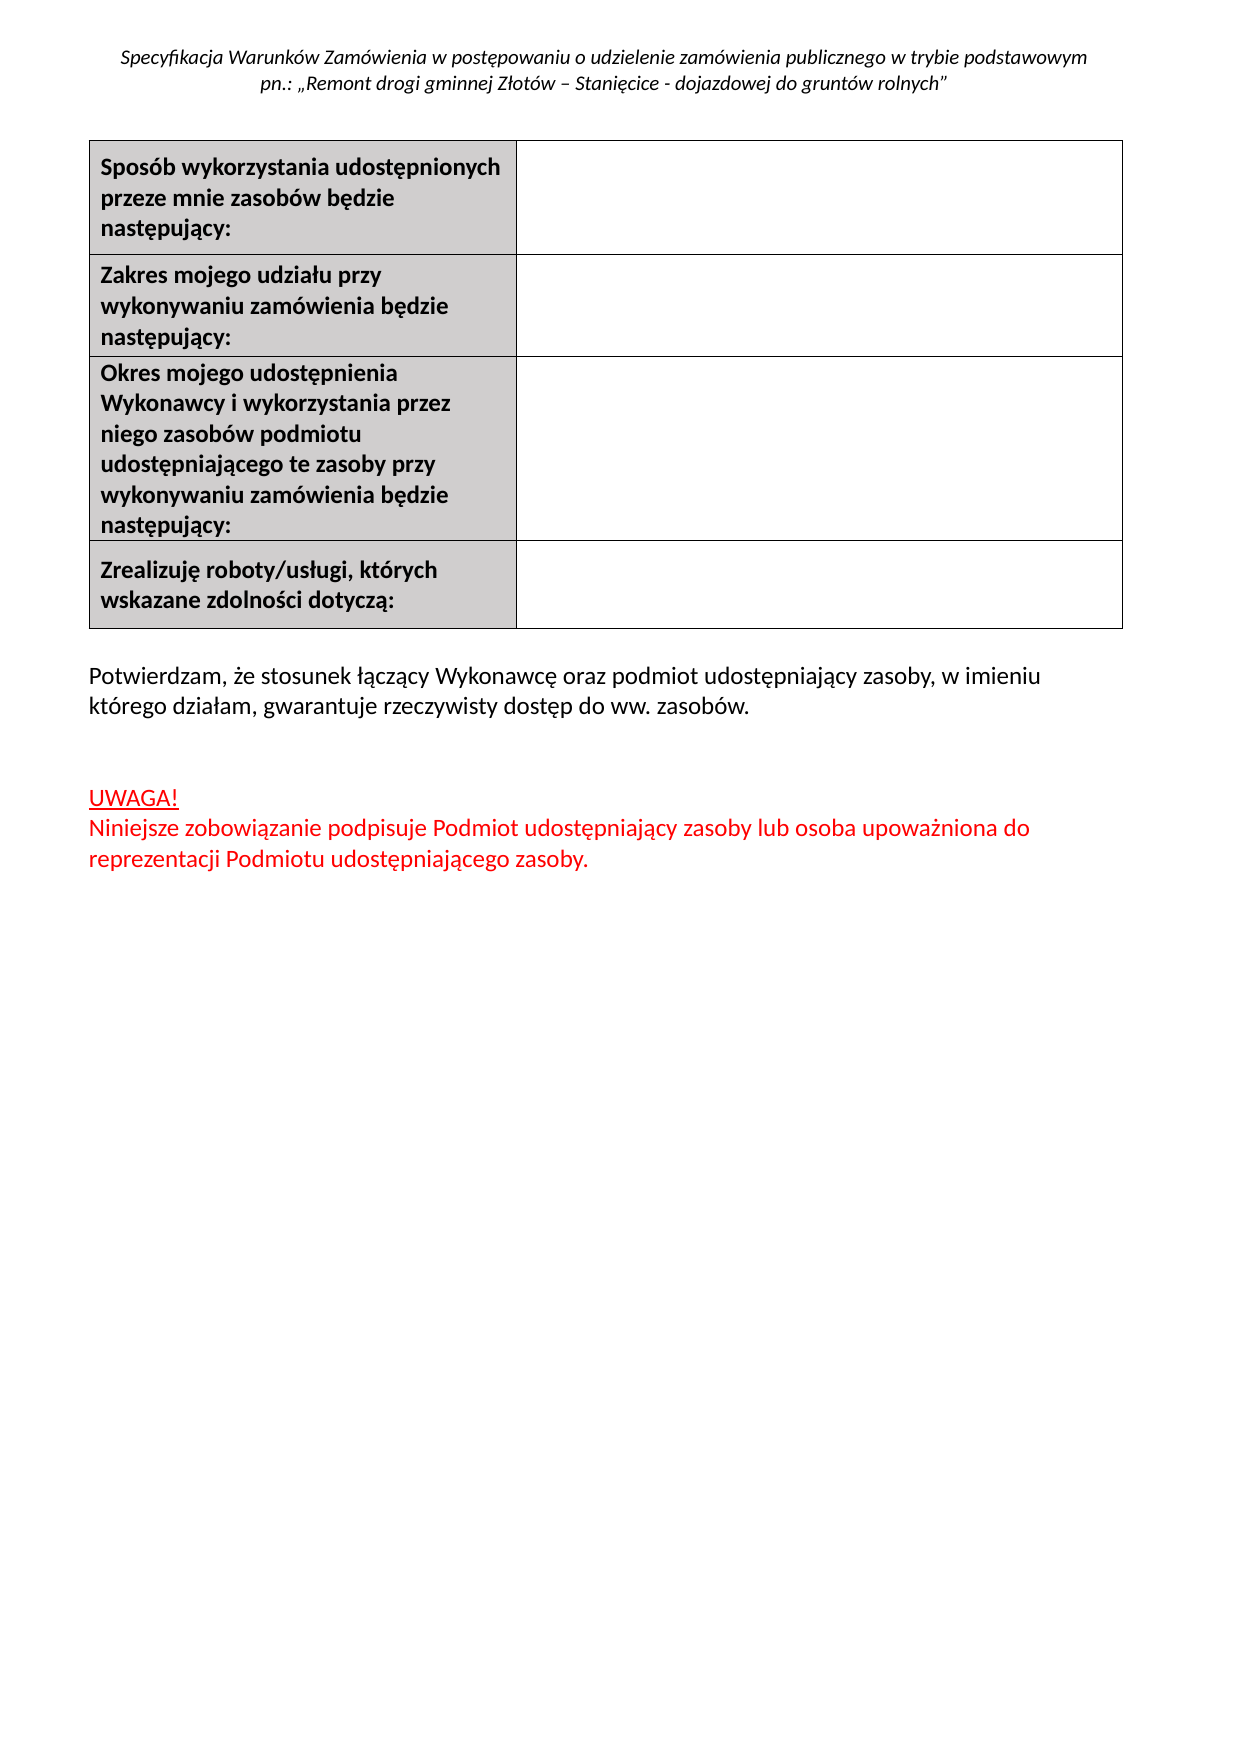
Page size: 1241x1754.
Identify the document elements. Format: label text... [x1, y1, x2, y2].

table_cell Sposób wykorzystania udostępnionych przeze mnie zasobów będzie następujący: [90, 141, 516, 254]
text Potwierdzam, że stosunek łączący Wykonawcę oraz podmiot udostępniający zasoby, w imieniu którego działam, gwarantuje rzeczywisty dostęp do ww. zasobów. [89, 660, 1122, 721]
table_cell [517, 141, 1122, 254]
table_cell Zakres mojego udziału przy wykonywaniu zamówienia będzie następujący: [90, 255, 516, 356]
table_cell [517, 357, 1122, 540]
table_cell Okres mojego udostępnienia Wykonawcy i wykorzystania przez niego zasobów podmiotu udostępniającego te zasoby przy wykonywaniu zamówienia będzie następujący: [90, 357, 516, 540]
table_cell Zrealizuję roboty/usługi, których wskazane zdolności dotyczą: [90, 541, 516, 628]
text UWAGA! [89, 782, 1122, 812]
table_cell [517, 541, 1122, 628]
text Niniejsze zobowiązanie podpisuje Podmiot udostępniający zasoby lub osoba upoważniona do reprezentacji Podmiotu udostępniającego zasoby. [89, 812, 1122, 873]
table_cell [517, 255, 1122, 356]
